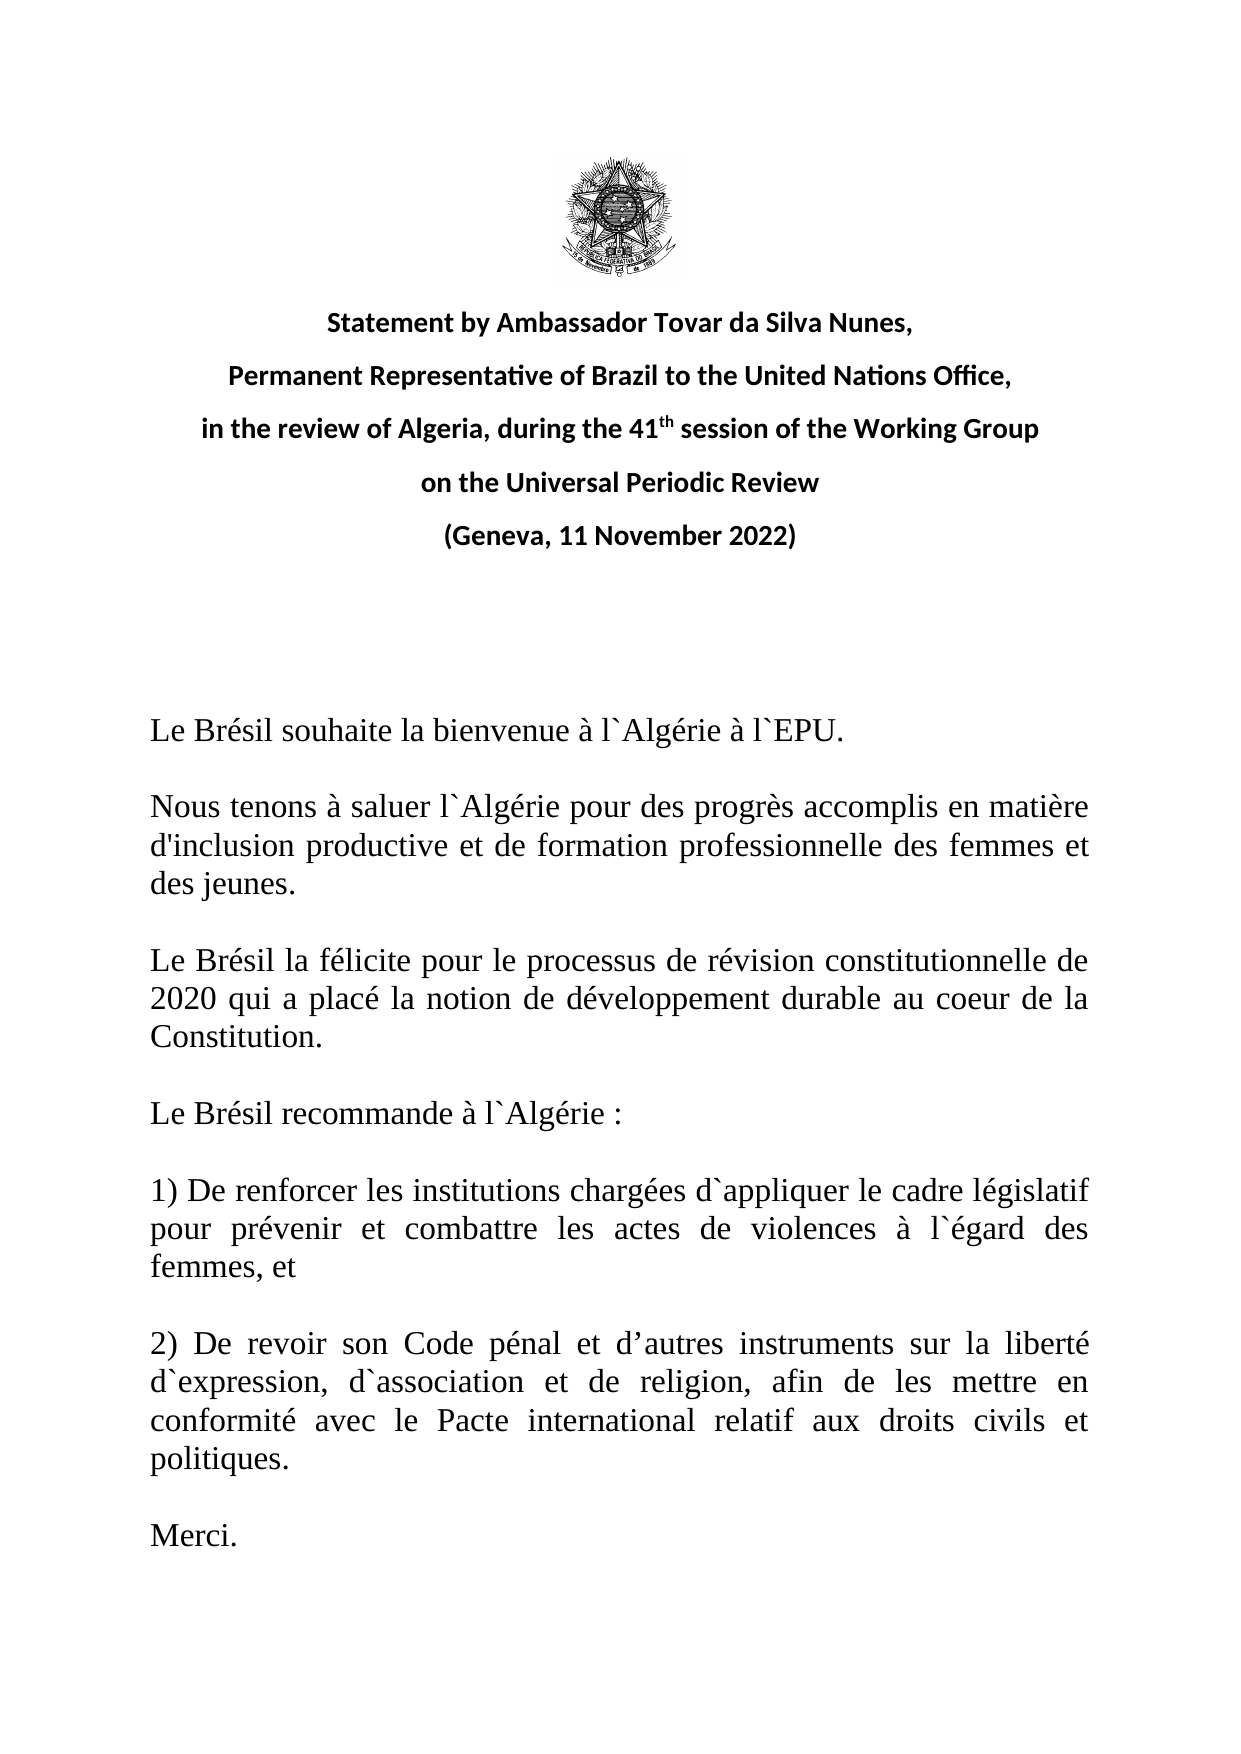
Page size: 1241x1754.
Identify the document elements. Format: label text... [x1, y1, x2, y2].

text Le Brésil souhaite la bienvenue à l`Algérie à l`EPU. [150, 710, 1090, 748]
subtitle Statement by Ambassador Tovar da Silva Nunes, [150, 304, 1090, 339]
picture [556, 150, 685, 286]
subtitle Permanent Representative of Brazil to the United Nations Office, [150, 357, 1090, 393]
subtitle on the Universal Periodic Review [150, 464, 1090, 500]
text Merci. [150, 1515, 1090, 1553]
subtitle in the review of Algeria, during the 41th session of the Working Group [150, 411, 1090, 446]
text 2) De revoir son Code pénal et d’autres instruments sur la liberté d`expression, d`association et de religion, afin de les mettre en conformité avec le Pacte international relatif aux droits civils et politiques. [150, 1323, 1090, 1477]
text Le Brésil recommande à l`Algérie : [150, 1093, 1090, 1132]
text Nous tenons à saluer l`Algérie pour des progrès accomplis en matière d'inclusion productive et de formation professionnelle des femmes et des jeunes. [150, 787, 1090, 902]
text 1) De renforcer les institutions chargées d`appliquer le cadre législatif pour prévenir et combattre les actes de violences à l`égard des femmes, et [150, 1170, 1090, 1285]
text Le Brésil la félicite pour le processus de révision constitutionnelle de 2020 qui a placé la notion de développement durable au coeur de la Constitution. [150, 940, 1090, 1055]
subtitle (Geneva, 11 November 2022) [150, 517, 1090, 553]
